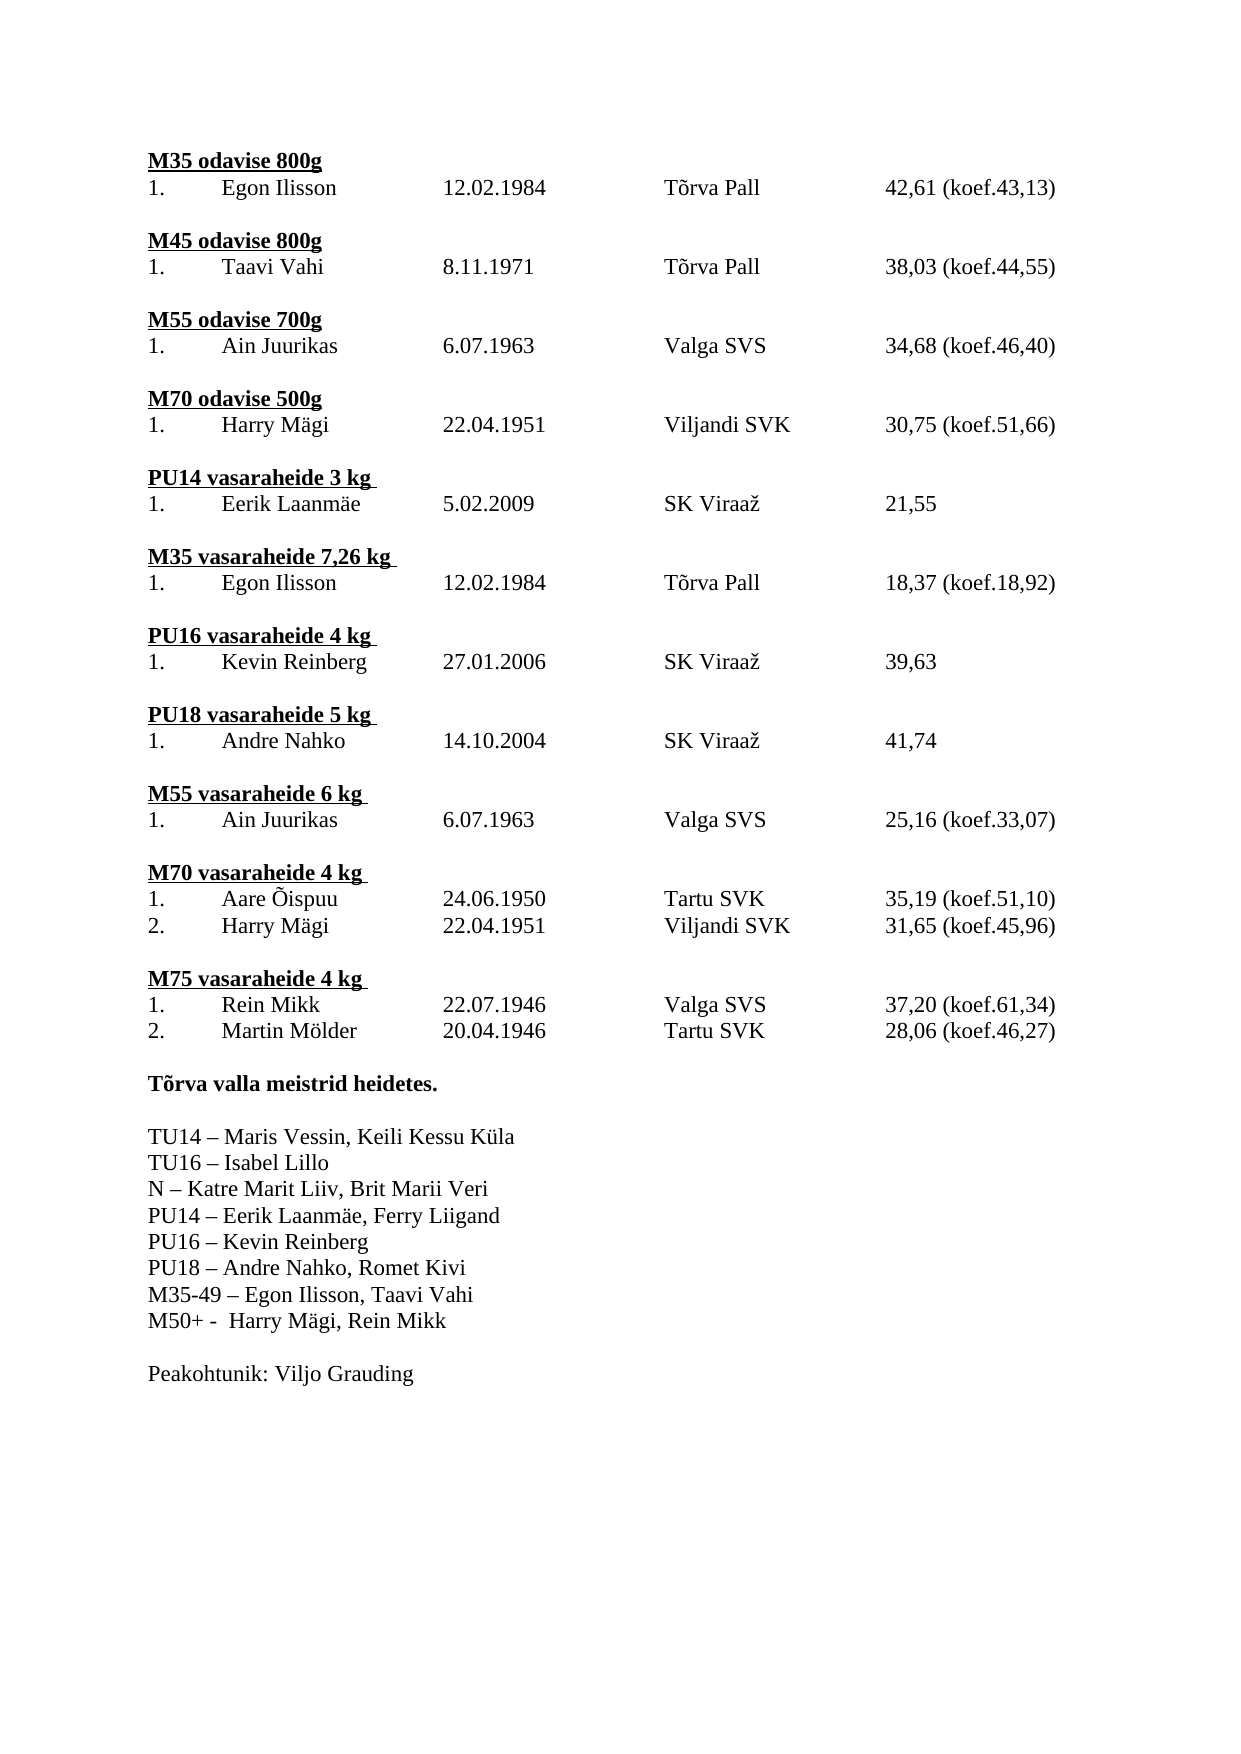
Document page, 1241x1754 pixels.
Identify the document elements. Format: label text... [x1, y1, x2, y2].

text 1. Rein Mikk 22.07.1946 Valga SVS 37,20 (koef.61,34) [148, 991, 1093, 1017]
text TU14 – Maris Vessin, Keili Kessu Küla [148, 1123, 1093, 1149]
text 1. Ain Juurikas 6.07.1963 Valga SVS 34,68 (koef.46,40) [148, 332, 1093, 358]
text TU16 – Isabel Lillo [148, 1149, 1093, 1175]
text M55 odavise 700g [148, 306, 1093, 332]
text 1. Andre Nahko 14.10.2004 SK Viraaž 41,74 [148, 727, 1093, 754]
text 1. Aare Õispuu 24.06.1950 Tartu SVK 35,19 (koef.51,10) [148, 886, 1093, 912]
text 2. Harry Mägi 22.04.1951 Viljandi SVK 31,65 (koef.45,96) [148, 912, 1093, 938]
text PU14 vasaraheide 3 kg [148, 464, 1093, 490]
text 1. Taavi Vahi 8.11.1971 Tõrva Pall 38,03 (koef.44,55) [148, 253, 1093, 279]
text M45 odavise 800g [148, 227, 1093, 253]
text M70 vasaraheide 4 kg [148, 859, 1093, 886]
text 1. Egon Ilisson 12.02.1984 Tõrva Pall 18,37 (koef.18,92) [148, 569, 1093, 596]
text N – Katre Marit Liiv, Brit Marii Veri [148, 1175, 1093, 1202]
text PU14 – Eerik Laanmäe, Ferry Liigand [148, 1202, 1093, 1228]
text PU18 vasaraheide 5 kg [148, 701, 1093, 727]
text 1. Eerik Laanmäe 5.02.2009 SK Viraaž 21,55 [148, 490, 1093, 517]
text 1. Ain Juurikas 6.07.1963 Valga SVS 25,16 (koef.33,07) [148, 806, 1093, 833]
text PU16 – Kevin Reinberg [148, 1228, 1093, 1254]
text M75 vasaraheide 4 kg [148, 964, 1093, 991]
text PU18 – Andre Nahko, Romet Kivi [148, 1254, 1093, 1281]
text 1. Harry Mägi 22.04.1951 Viljandi SVK 30,75 (koef.51,66) [148, 411, 1093, 437]
text M50+ - Harry Mägi, Rein Mikk [148, 1307, 1093, 1333]
text M35-49 – Egon Ilisson, Taavi Vahi [148, 1281, 1093, 1307]
text M35 odavise 800g [148, 148, 1093, 174]
text Tõrva valla meistrid heidetes. [148, 1070, 1093, 1096]
text Peakohtunik: Viljo Grauding [148, 1360, 1093, 1386]
text M55 vasaraheide 6 kg [148, 780, 1093, 806]
text M35 vasaraheide 7,26 kg [148, 543, 1093, 569]
text PU16 vasaraheide 4 kg [148, 622, 1093, 648]
text M70 odavise 500g [148, 385, 1093, 411]
text 1. Kevin Reinberg 27.01.2006 SK Viraaž 39,63 [148, 648, 1093, 675]
text 2. Martin Mölder 20.04.1946 Tartu SVK 28,06 (koef.46,27) [148, 1017, 1093, 1044]
text 1. Egon Ilisson 12.02.1984 Tõrva Pall 42,61 (koef.43,13) [148, 174, 1093, 200]
